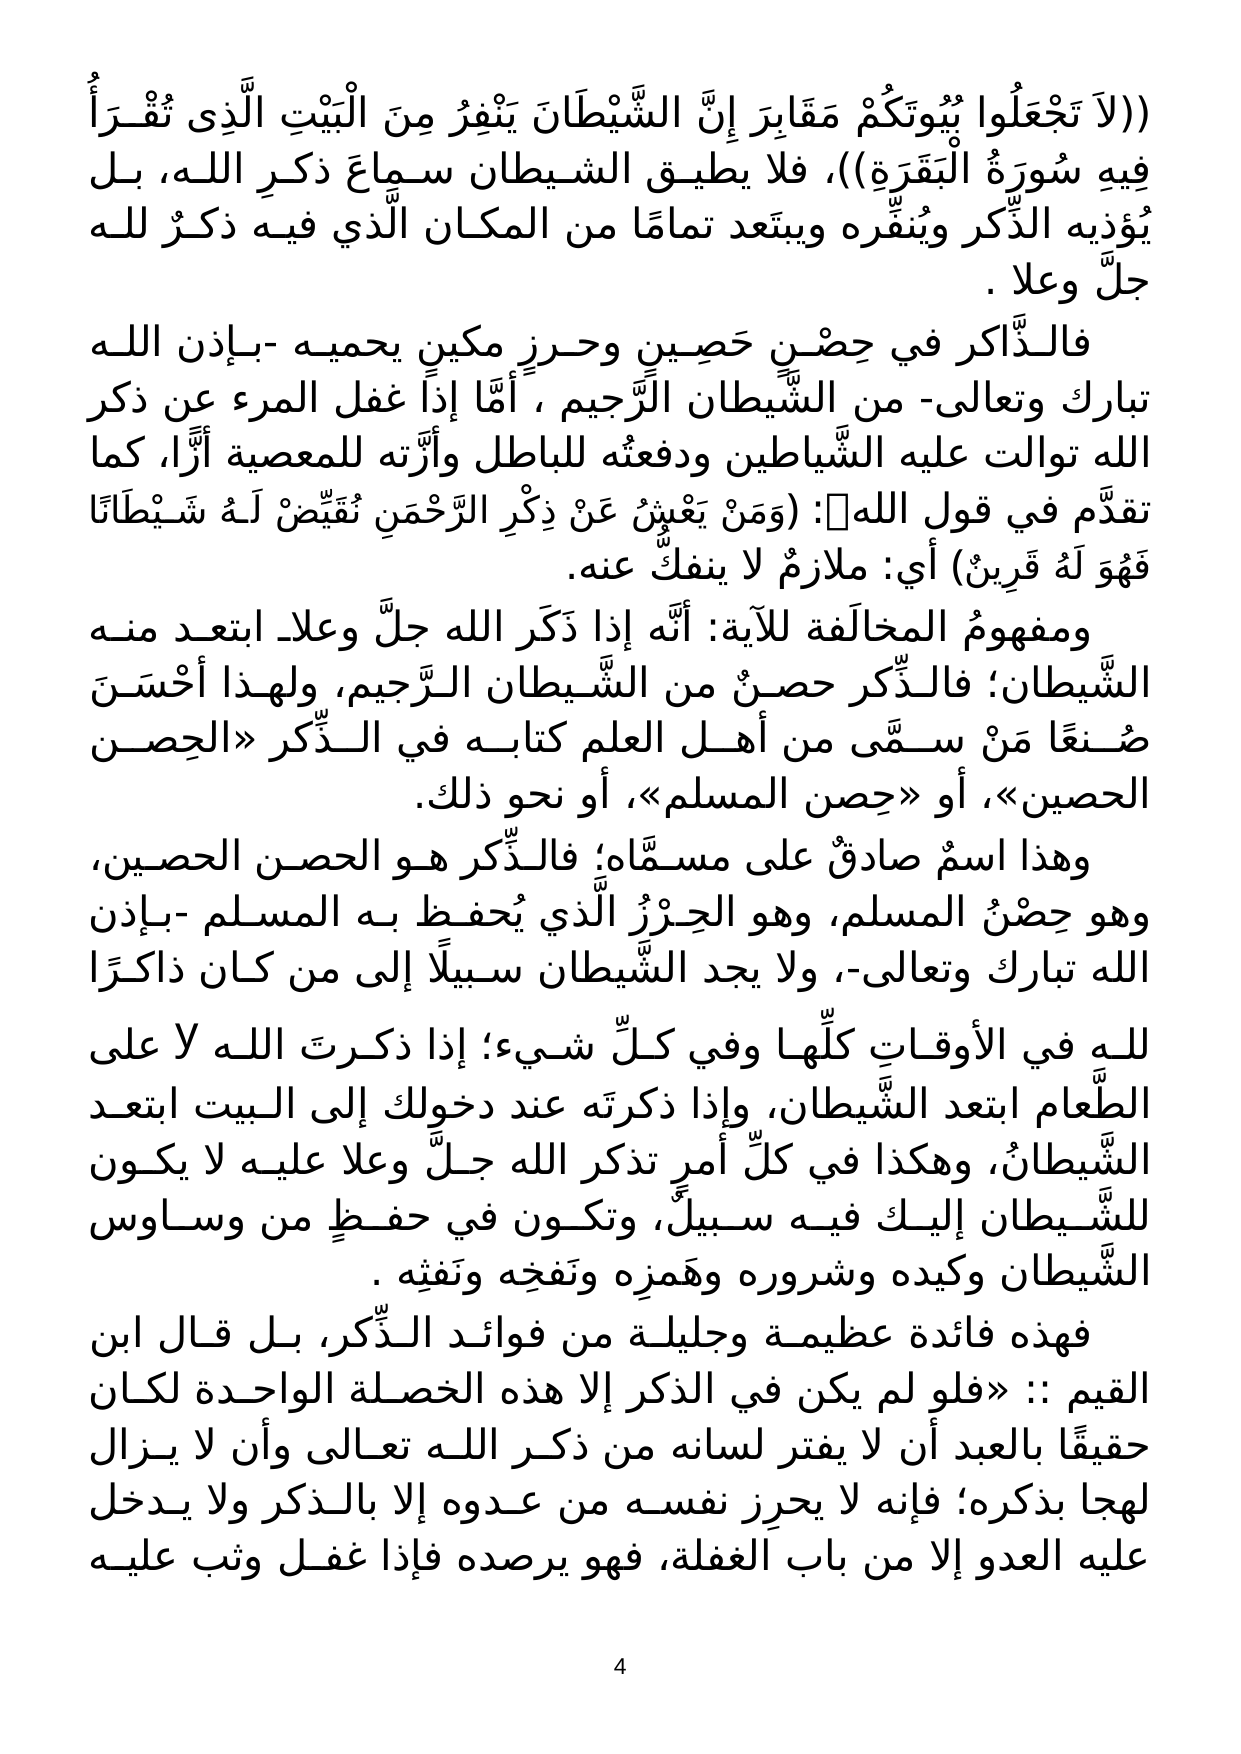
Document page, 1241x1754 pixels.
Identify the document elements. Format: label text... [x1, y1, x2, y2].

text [89, 1309, 1152, 1580]
text وهذا اسمٌ صادقٌ على مسمَّاه؛ فالذِّكر هو الحصن الحصين، وهو حِصْنُ المسلم، وهو الحِرْزُ الَّذي يُحفظ به المسلم -بإذن الله تبارك وتعالى-، ولا يجد الشَّيطان سبيلًا إلى من كان ذاكرًا لله في الأوقاتِ كلِّها وفي كلِّ شيء؛ إذا ذكرتَ الله y على الطَّعام ابتعد الشَّيطان، وإذا ذكرتَه عند دخولك إلى البيت ابتعد الشَّيطانُ، وهكذا في كلِّ أمرٍ تذكر الله جلَّ وعلا عليه لا يكون للشَّيطان إليك فيه سبيلٌ، وتكون في حفظٍ من وساوس الشَّيطان وكيده وشروره وهَمزِه ونَفخِه ونَفثِه . [89, 832, 1152, 1296]
text فالذَّاكر في حِصْنٍ حَصِينٍ وحرزٍ مكينٍ يحميه -بإذن الله تبارك وتعالى- من الشَّيطان الرَّجيم ، أمَّا إذا غفل المرء عن ذكر الله توالت عليه الشَّياطين ودفعتُه للباطل وأزَّته للمعصية أزًّا، كما تقدَّم في قول الله: ﴿وَمَنْ يَعْشُ عَنْ ذِكْرِ الرَّحْمَنِ نُقَيِّضْ لَهُ شَيْطَانًا فَهُوَ لَهُ قَرِينٌ﴾ أي: ملازمٌ لا ينفكُّ عنه. [89, 318, 1152, 589]
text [89, 89, 1152, 304]
text ومفهومُ المخالَفة للآية: أنَّه إذا ذَكَر الله جلَّ وعلاـ ابتعد منه الشَّيطان؛ فالذِّكر حصنٌ من الشَّيطان الرَّجيم، ولهذا أحْسَنَ صُنعًا مَنْ سمَّى من أهل العلم كتابه في الذِّكر «الحِصن الحصين»، أو «حِصن المسلم»، أو نحو ذلك. [89, 603, 1152, 818]
